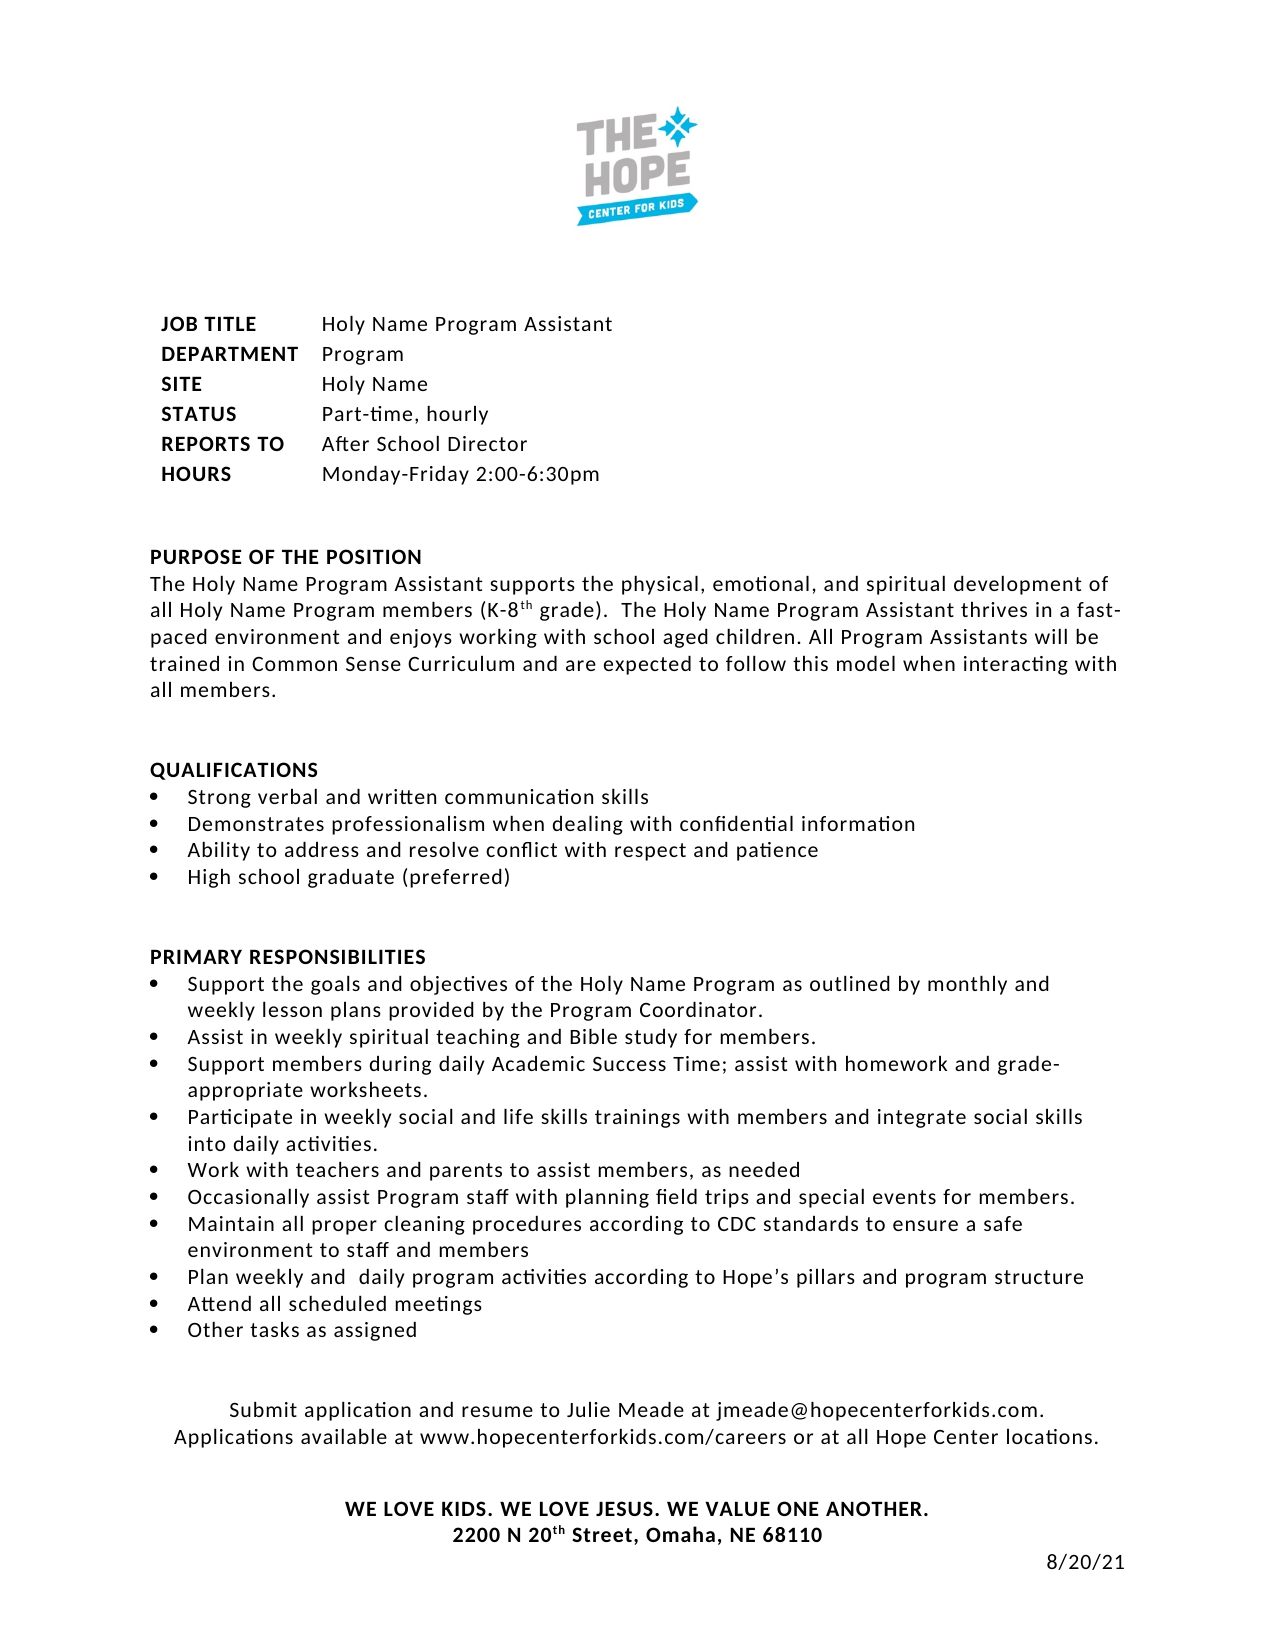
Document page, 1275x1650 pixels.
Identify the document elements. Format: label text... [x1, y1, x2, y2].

list Support members during daily Academic Success Time; assist with homework and grade-appropriate worksheets. [150, 1050, 1125, 1103]
list Work with teachers and parents to assist members, as needed [150, 1157, 1125, 1183]
picture [571, 97, 704, 233]
list Assist in weekly spiritual teaching and Bible study for members. [150, 1023, 1125, 1050]
table_header JOB TITLE [150, 310, 310, 340]
text Submit application and resume to Julie Meade at jmeade@hopecenterforkids.com. [150, 1397, 1125, 1423]
list Maintain all proper cleaning procedures according to CDC standards to ensure a safe environment to staff and members [150, 1210, 1125, 1263]
table_cell HOURS [150, 460, 310, 490]
list Strong verbal and written communication skills [150, 783, 1125, 810]
list Demonstrates professionalism when dealing with confidential information [150, 810, 1125, 837]
table_cell Program [310, 340, 1125, 370]
table_cell Part-time, hourly [310, 400, 1125, 430]
table_cell After School Director [310, 430, 1125, 460]
list Ability to address and resolve conflict with respect and patience [150, 837, 1125, 863]
table_cell Holy Name [310, 370, 1125, 400]
text Applications available at www.hopecenterforkids.com/careers or at all Hope Center locations. [150, 1423, 1125, 1450]
text PURPOSE OF THE POSITION [150, 543, 1125, 570]
table_cell Monday-Friday 2:00-6:30pm [310, 460, 1125, 490]
text The Holy Name Program Assistant supports the physical, emotional, and spiritual development of all Holy Name Program members (K-8th grade). The Holy Name Program Assistant thrives in a fast-paced environment and enjoys working with school aged children. All Program Assistants will be trained in Common Sense Curriculum and are expected to follow this model when interacting with all members. [150, 570, 1125, 703]
list Attend all scheduled meetings [150, 1290, 1125, 1317]
table_cell SITE [150, 370, 310, 400]
list Participate in weekly social and life skills trainings with members and integrate social skills into daily activities. [150, 1103, 1125, 1157]
list Other tasks as assigned [150, 1317, 1125, 1343]
list High school graduate (preferred) [150, 863, 1125, 890]
text PRIMARY RESPONSIBILITIES [150, 943, 1125, 970]
table_cell STATUS [150, 400, 310, 430]
list Occasionally assist Program staff with planning field trips and special events for members. [150, 1183, 1125, 1210]
table_cell REPORTS TO [150, 430, 310, 460]
list Support the goals and objectives of the Holy Name Program as outlined by monthly and weekly lesson plans provided by the Program Coordinator. [150, 970, 1125, 1023]
table_cell DEPARTMENT [150, 340, 310, 370]
table_header Holy Name Program Assistant [310, 310, 1125, 340]
text QUALIFICATIONS [150, 757, 1125, 783]
list Plan weekly and daily program activities according to Hope’s pillars and program structure [150, 1263, 1125, 1290]
